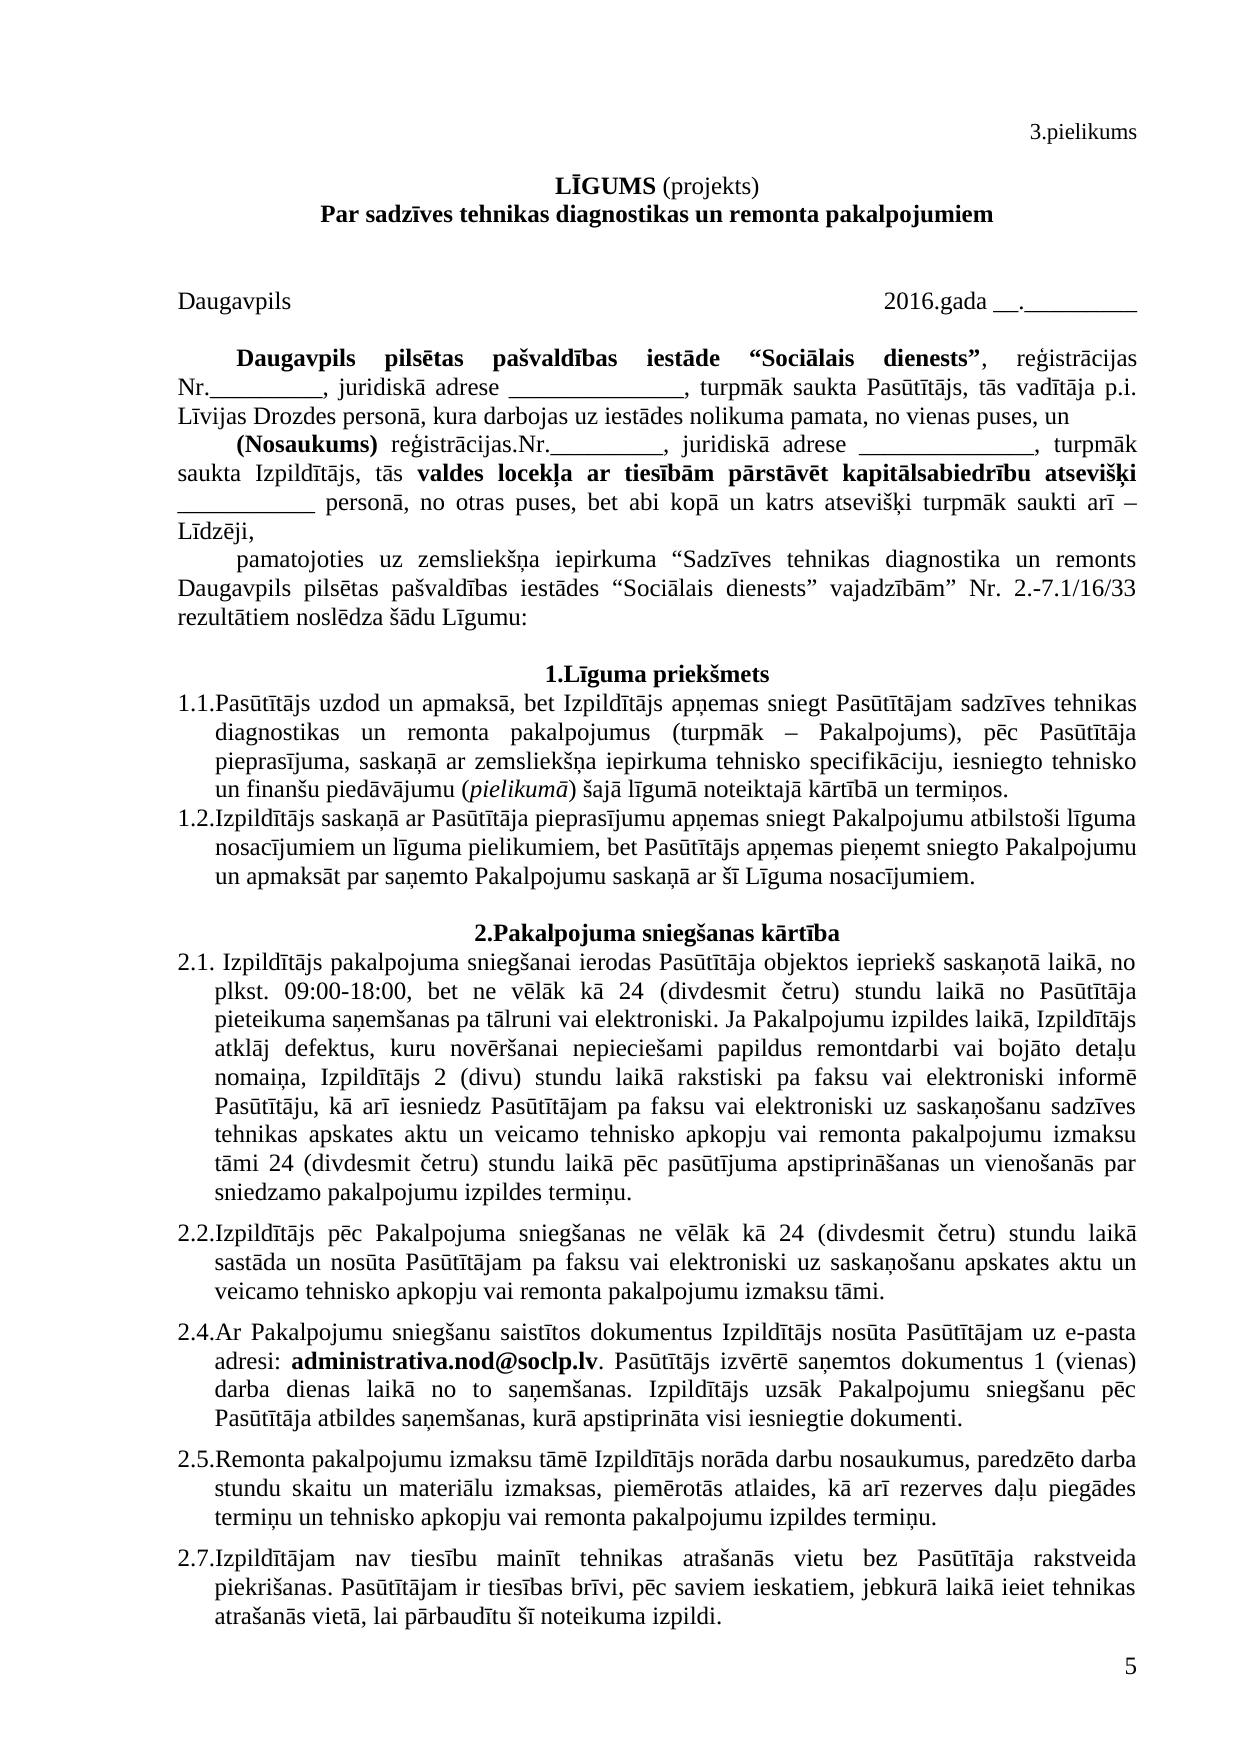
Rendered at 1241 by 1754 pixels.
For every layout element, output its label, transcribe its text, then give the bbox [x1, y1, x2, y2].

text Par sadzīves tehnikas diagnostikas un remonta pakalpojumiem [177, 199, 1137, 228]
text LĪGUMS (projekts) [177, 171, 1137, 199]
text 2.1. Izpildītājs pakalpojuma sniegšanai ierodas Pasūtītāja objektos iepriekš saskaņotā laikā, no plkst. 09:00-18:00, bet ne vēlāk kā 24 (divdesmit četru) stundu laikā no Pasūtītāja pieteikuma saņemšanas pa tālruni vai elektroniski. Ja Pakalpojumu izpildes laikā, Izpildītājs atklāj defektus, kuru novēršanai nepieciešami papildus remontdarbi vai bojāto detaļu nomaiņa, Izpildītājs 2 (divu) stundu laikā rakstiski pa faksu vai elektroniski informē Pasūtītāju, kā arī iesniedz Pasūtītājam pa faksu vai elektroniski uz saskaņošanu sadzīves tehnikas apskates aktu un veicamo tehnisko apkopju vai remonta pakalpojumu izmaksu tāmi 24 (divdesmit četru) stundu laikā pēc pasūtījuma apstiprināšanas un vienošanās par sniedzamo pakalpojumu izpildes termiņu. [177, 947, 1137, 1206]
text Daugavpils pilsētas pašvaldības iestāde “Sociālais dienests”, reģistrācijas Nr._________, juridiskā adrese ______________, turpmāk saukta Pasūtītājs, tās vadītāja p.i. Līvijas Drozdes personā, kura darbojas uz iestādes nolikuma pamata, no vienas puses, un [177, 343, 1137, 429]
text (Nosaukums) reģistrācijas.Nr._________, juridiskā adrese ______________, turpmāk saukta Izpildītājs, tās valdes locekļa ar tiesībām pārstāvēt kapitālsabiedrību atsevišķi ___________ personā, no otras puses, bet abi kopā un katrs atsevišķi turpmāk saukti arī – Līdzēji, [177, 429, 1137, 544]
text 1.2.Izpildītājs saskaņā ar Pasūtītāja pieprasījumu apņemas sniegt Pakalpojumu atbilstoši līguma nosacījumiem un līguma pielikumiem, bet Pasūtītājs apņemas pieņemt sniegto Pakalpojumu un apmaksāt par saņemto Pakalpojumu saskaņā ar šī Līguma nosacījumiem. [177, 803, 1137, 889]
text pamatojoties uz zemsliekšņa iepirkuma “Sadzīves tehnikas diagnostika un remonts Daugavpils pilsētas pašvaldības iestādes “Sociālais dienests” vajadzībām” Nr. 2.-7.1/16/33 rezultātiem noslēdza šādu Līgumu: [177, 544, 1137, 631]
text 2.4.Ar Pakalpojumu sniegšanu saistītos dokumentus Izpildītājs nosūta Pasūtītājam uz e-pasta adresi: administrativa.nod@soclp.lv. Pasūtītājs izvērtē saņemtos dokumentus 1 (vienas) darba dienas laikā no to saņemšanas. Izpildītājs uzsāk Pakalpojumu sniegšanu pēc Pasūtītāja atbildes saņemšanas, kurā apstiprināta visi iesniegtie dokumenti. [177, 1317, 1137, 1432]
text 2.Pakalpojuma sniegšanas kārtība [177, 918, 1137, 947]
text 2.5.Remonta pakalpojumu izmaksu tāmē Izpildītājs norāda darbu nosaukumus, paredzēto darba stundu skaitu un materiālu izmaksas, piemērotās atlaides, kā arī rezerves daļu piegādes termiņu un tehnisko apkopju vai remonta pakalpojumu izpildes termiņu. [177, 1444, 1137, 1531]
text 1.Līguma priekšmets [177, 659, 1137, 688]
text 2.7.Izpildītājam nav tiesību mainīt tehnikas atrašanās vietu bez Pasūtītāja rakstveida piekrišanas. Pasūtītājam ir tiesības brīvi, pēc saviem ieskatiem, jebkurā laikā ieiet tehnikas atrašanās vietā, lai pārbaudītu šī noteikuma izpildi. [177, 1543, 1137, 1629]
text 1.1.Pasūtītājs uzdod un apmaksā, bet Izpildītājs apņemas sniegt Pasūtītājam sadzīves tehnikas diagnostikas un remonta pakalpojumus (turpmāk – Pakalpojums), pēc Pasūtītāja pieprasījuma, saskaņā ar zemsliekšņa iepirkuma tehnisko specifikāciju, iesniegto tehnisko un finanšu piedāvājumu (pielikumā) šajā līgumā noteiktajā kārtībā un termiņos. [177, 688, 1137, 803]
text 2.2.Izpildītājs pēc Pakalpojuma sniegšanas ne vēlāk kā 24 (divdesmit četru) stundu laikā sastāda un nosūta Pasūtītājam pa faksu vai elektroniski uz saskaņošanu apskates aktu un veicamo tehnisko apkopju vai remonta pakalpojumu izmaksu tāmi. [177, 1218, 1137, 1304]
text Daugavpils 2016.gada __._________ [177, 286, 1137, 314]
text 3.pielikums [177, 118, 1137, 144]
